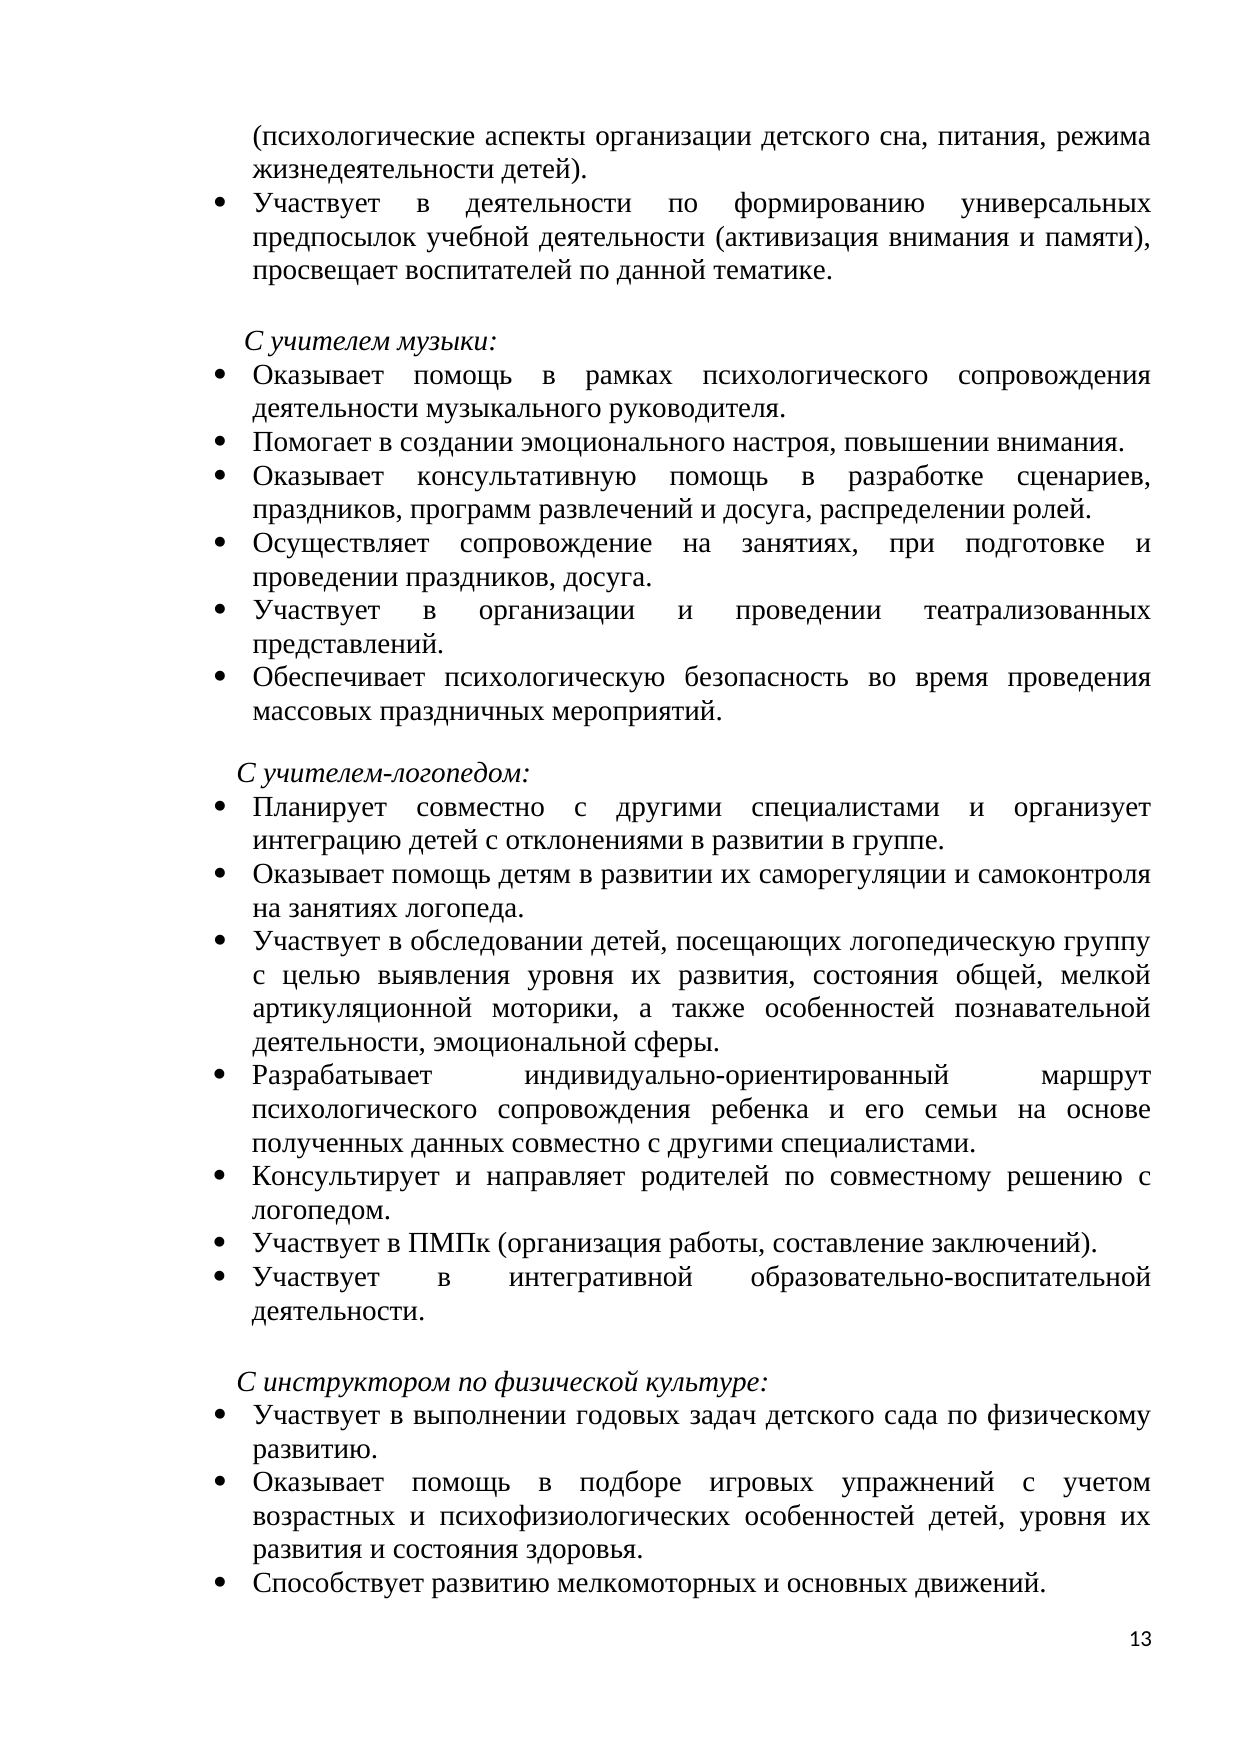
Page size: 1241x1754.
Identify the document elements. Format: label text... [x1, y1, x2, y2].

list Оказывает помощь в подборе игровых упражнений с учетом возрастных и психофизиологических особенностей детей, уровня их развития и состояния здоровья. [215, 1464, 1152, 1565]
list Участвует в деятельности по формированию универсальных предпосылок учебной деятельности (активизация внимания и памяти), просвещает воспитателей по данной тематике. [215, 185, 1152, 286]
list Участвует в выполнении годовых задач детского сада по физическому развитию. [215, 1397, 1152, 1464]
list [215, 118, 1152, 185]
list Помогает в создании эмоционального настроя, повышении внимания. [215, 424, 1152, 458]
list Участвует в интегративной образовательно-воспитательной деятельности. [214, 1259, 1152, 1326]
list Оказывает помощь в рамках психологического сопровождения деятельности музыкального руководителя. [215, 357, 1152, 424]
list Консультирует и направляет родителей по совместному решению с логопедом. [214, 1158, 1152, 1225]
list Способствует развитию мелкомоторных и основных движений. [215, 1565, 1152, 1599]
list Участвует в обследовании детей, посещающих логопедическую группу с целью выявления уровня их развития, состояния общей, мелкой артикуляционной моторики, а также особенностей познавательной деятельности, эмоциональной сферы. [215, 923, 1152, 1057]
text С учителем-логопедом: [177, 755, 1152, 789]
list Участвует в ПМПк (организация работы, составление заключений). [214, 1225, 1152, 1259]
list Осуществляет сопровождение на занятиях, при подготовке и проведении праздников, досуга. [215, 525, 1152, 592]
list Оказывает помощь детям в развитии их саморегуляции и самоконтроля на занятиях логопеда. [215, 856, 1152, 923]
list Планирует совместно с другими специалистами и организует интеграцию детей с отклонениями в развитии в группе. [215, 789, 1152, 856]
list Оказывает консультативную помощь в разработке сценариев, праздников, программ развлечений и досуга, распределении ролей. [215, 458, 1152, 525]
text С инструктором по физической культуре: [177, 1364, 1152, 1397]
text С учителем музыки: [177, 319, 1152, 357]
list Участвует в организации и проведении театрализованных представлений. [215, 592, 1152, 659]
list Разрабатывает индивидуально-ориентированный маршрут психологического сопровождения ребенка и его семьи на основе полученных данных совместно с другими специалистами. [214, 1057, 1152, 1158]
list Обеспечивает психологическую безопасность во время проведения массовых праздничных мероприятий. [215, 659, 1152, 727]
